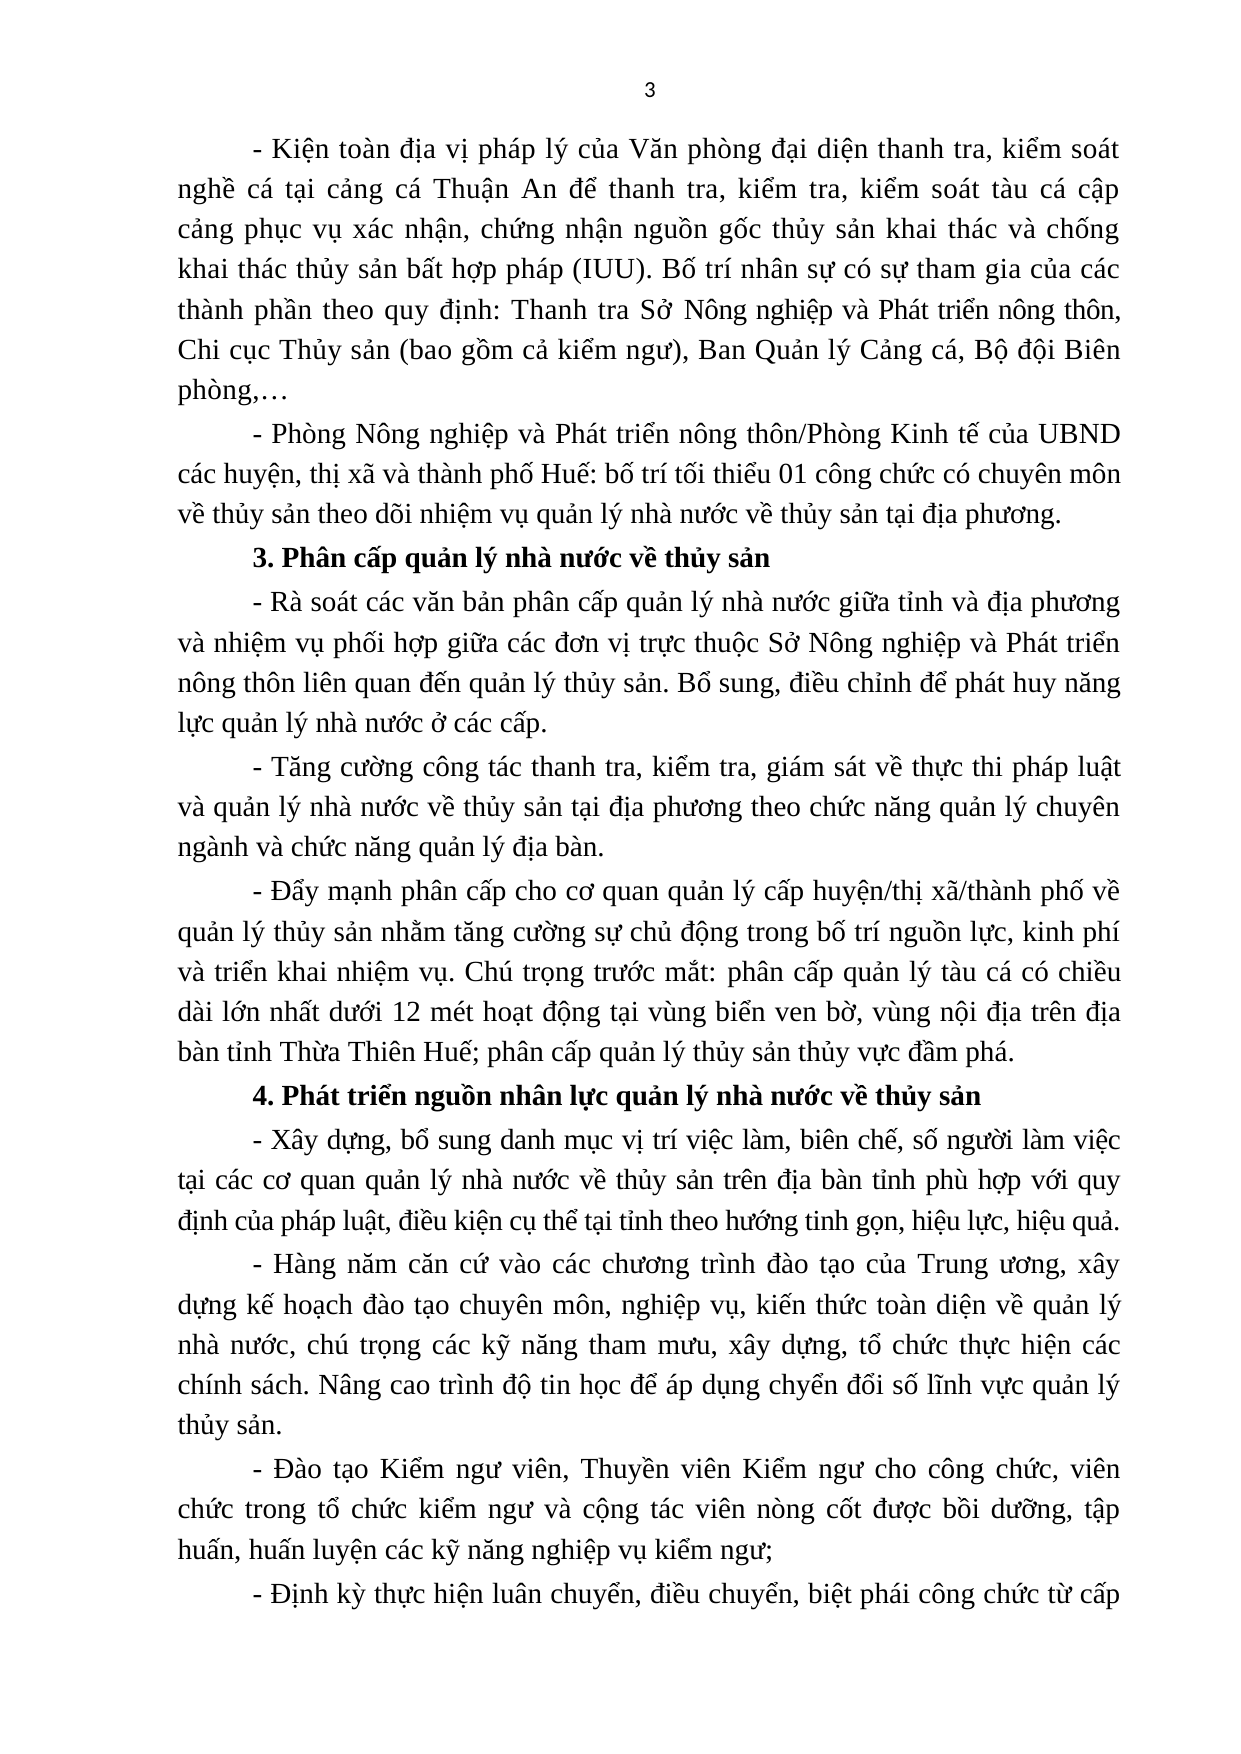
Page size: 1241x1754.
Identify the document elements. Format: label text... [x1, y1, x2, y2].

text - Đào tạo Kiểm ngư viên, Thuyền viên Kiểm ngư cho công chức, viên chức trong tổ chức kiểm ngư và cộng tác viên nòng cốt được bồi dưỡng, tập huấn, huấn luyện các kỹ năng nghiệp vụ kiểm ngư; [177, 1451, 1122, 1565]
text - Tăng cường công tác thanh tra, kiểm tra, giám sát về thực thi pháp luật và quản lý nhà nước về thủy sản tại địa phương theo chức năng quản lý chuyên ngành và chức năng quản lý địa bàn. [177, 749, 1122, 863]
text - Kiện toàn địa vị pháp lý của Văn phòng đại diện thanh tra, kiểm soát nghề cá tại cảng cá Thuận An để thanh tra, kiểm tra, kiểm soát tàu cá cập cảng phục vụ xác nhận, chứng nhận nguồn gốc thủy sản khai thác và chống khai thác thủy sản bất hợp pháp (IUU). Bố trí nhân sự có sự tham gia của các thành phần theo quy định: Thanh tra Sở Nông nghiệp và Phát triển nông thôn, Chi cục Thủy sản (bao gồm cả kiểm ngư), Ban Quản lý Cảng cá, Bộ đội Biên phòng,… [177, 131, 1122, 406]
text - Đẩy mạnh phân cấp cho cơ quan quản lý cấp huyện/thị xã/thành phố về quản lý thủy sản nhằm tăng cường sự chủ động trong bố trí nguồn lực, kinh phí và triển khai nhiệm vụ. Chú trọng trước mắt: phân cấp quản lý tàu cá có chiều dài lớn nhất dưới 12 mét hoạt động tại vùng biển ven bờ, vùng nội địa trên địa bàn tỉnh Thừa Thiên Huế; phân cấp quản lý thủy sản thủy vực đầm phá. [177, 873, 1122, 1068]
text - Rà soát các văn bản phân cấp quản lý nhà nước giữa tỉnh và địa phương và nhiệm vụ phối hợp giữa các đơn vị trực thuộc Sở Nông nghiệp và Phát triển nông thôn liên quan đến quản lý thủy sản. Bổ sung, điều chỉnh để phát huy năng lực quản lý nhà nước ở các cấp. [177, 584, 1122, 739]
text - Xây dựng, bổ sung danh mục vị trí việc làm, biên chế, số người làm việc tại các cơ quan quản lý nhà nước về thủy sản trên địa bàn tỉnh phù hợp với quy định của pháp luật, điều kiện cụ thể tại tỉnh theo hướng tinh gọn, hiệu lực, hiệu quả. [177, 1122, 1122, 1236]
text 3. Phân cấp quản lý nhà nước về thủy sản [177, 541, 1122, 574]
text 4. Phát triển nguồn nhân lực quản lý nhà nước về thủy sản [177, 1078, 1122, 1112]
text - Phòng Nông nghiệp và Phát triển nông thôn/Phòng Kinh tế của UBND các huyện, thị xã và thành phố Huế: bố trí tối thiểu 01 công chức có chuyên môn về thủy sản theo dõi nhiệm vụ quản lý nhà nước về thủy sản tại địa phương. [177, 416, 1122, 530]
text - Hàng năm căn cứ vào các chương trình đào tạo của Trung ương, xây dựng kế hoạch đào tạo chuyên môn, nghiệp vụ, kiến thức toàn diện về quản lý nhà nước, chú trọng các kỹ năng tham mưu, xây dựng, tổ chức thực hiện các chính sách. Nâng cao trình độ tin học để áp dụng chyển đổi số lĩnh vực quản lý thủy sản. [177, 1247, 1122, 1441]
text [177, 1576, 1122, 1609]
